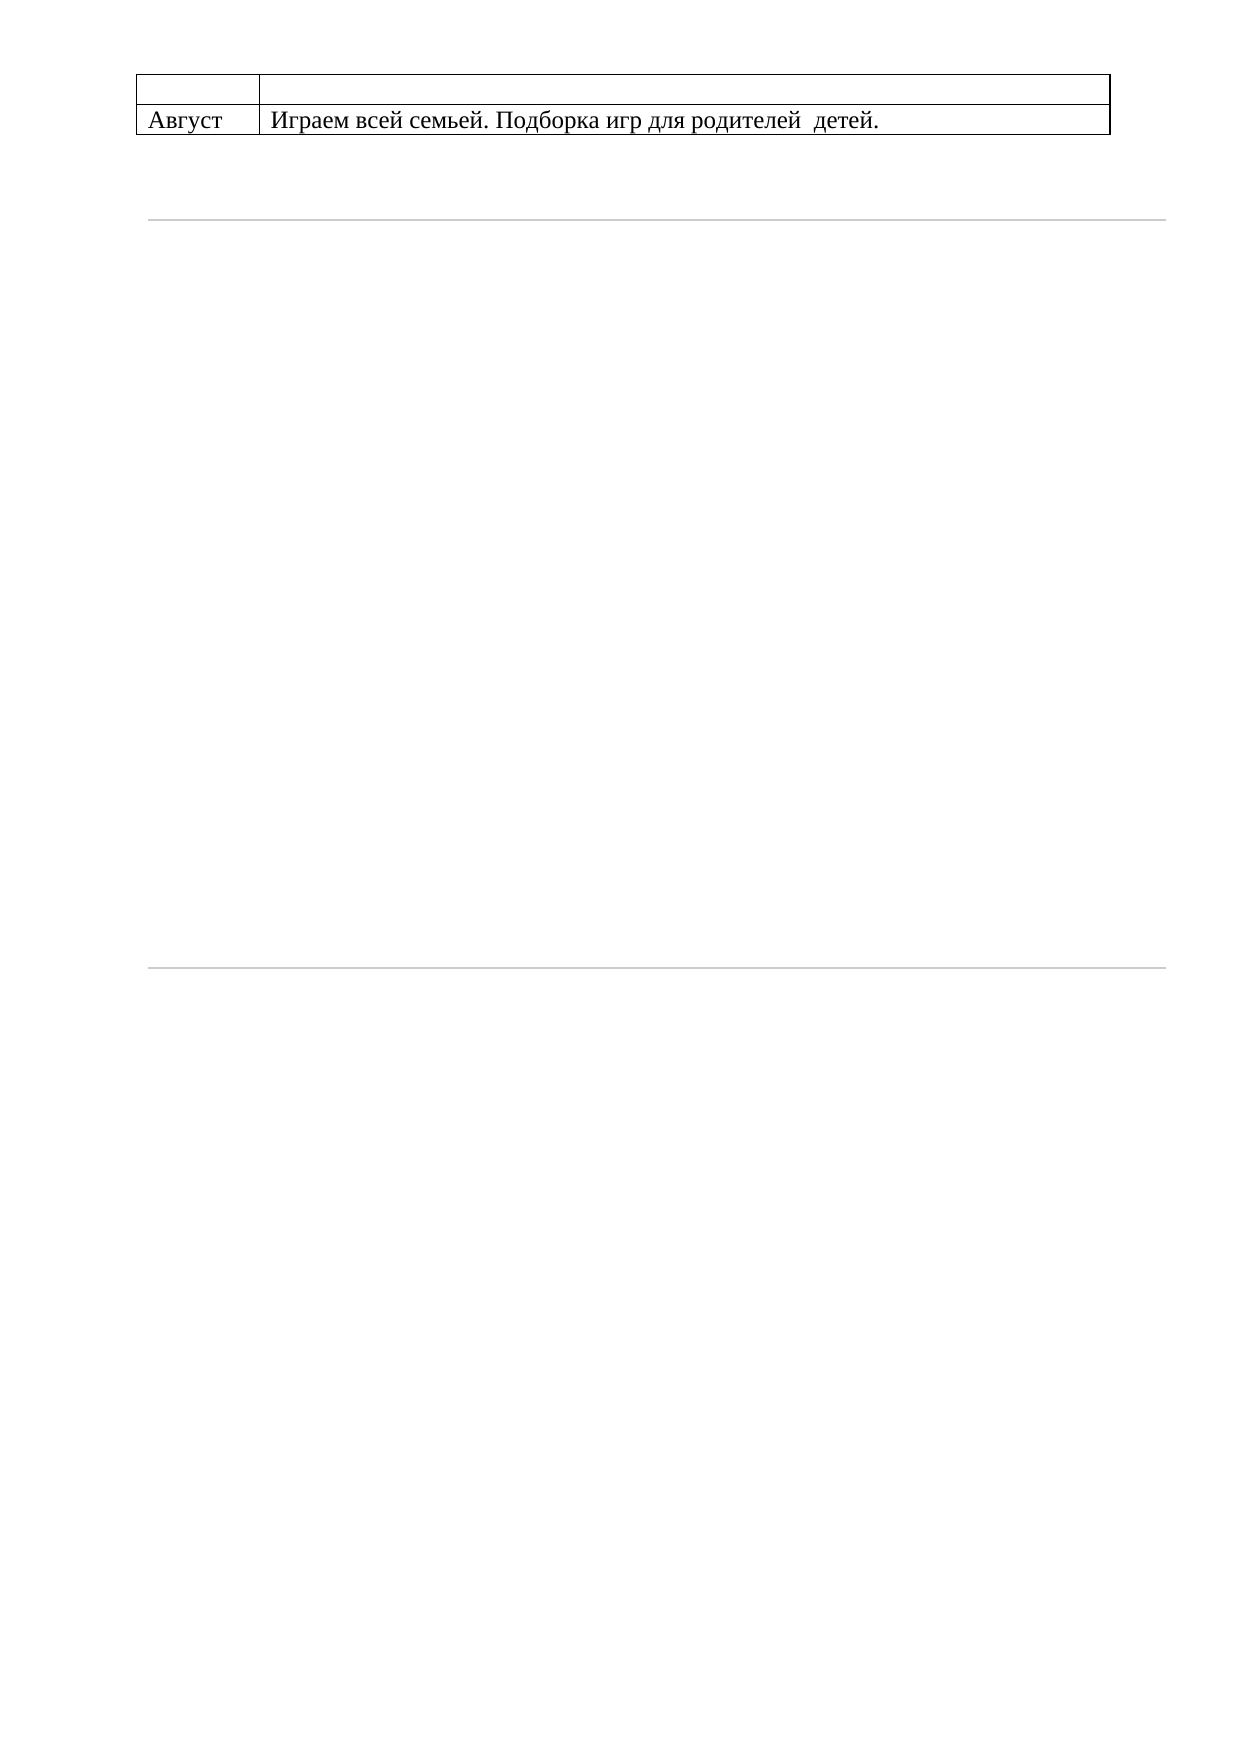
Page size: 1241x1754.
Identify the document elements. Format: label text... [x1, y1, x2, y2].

table_cell Июль [137, 75, 259, 104]
table_cell Август [137, 105, 259, 133]
table_cell Играем всей семьей. Подборка игр для родителей детей. [260, 105, 1109, 133]
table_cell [260, 75, 1109, 104]
